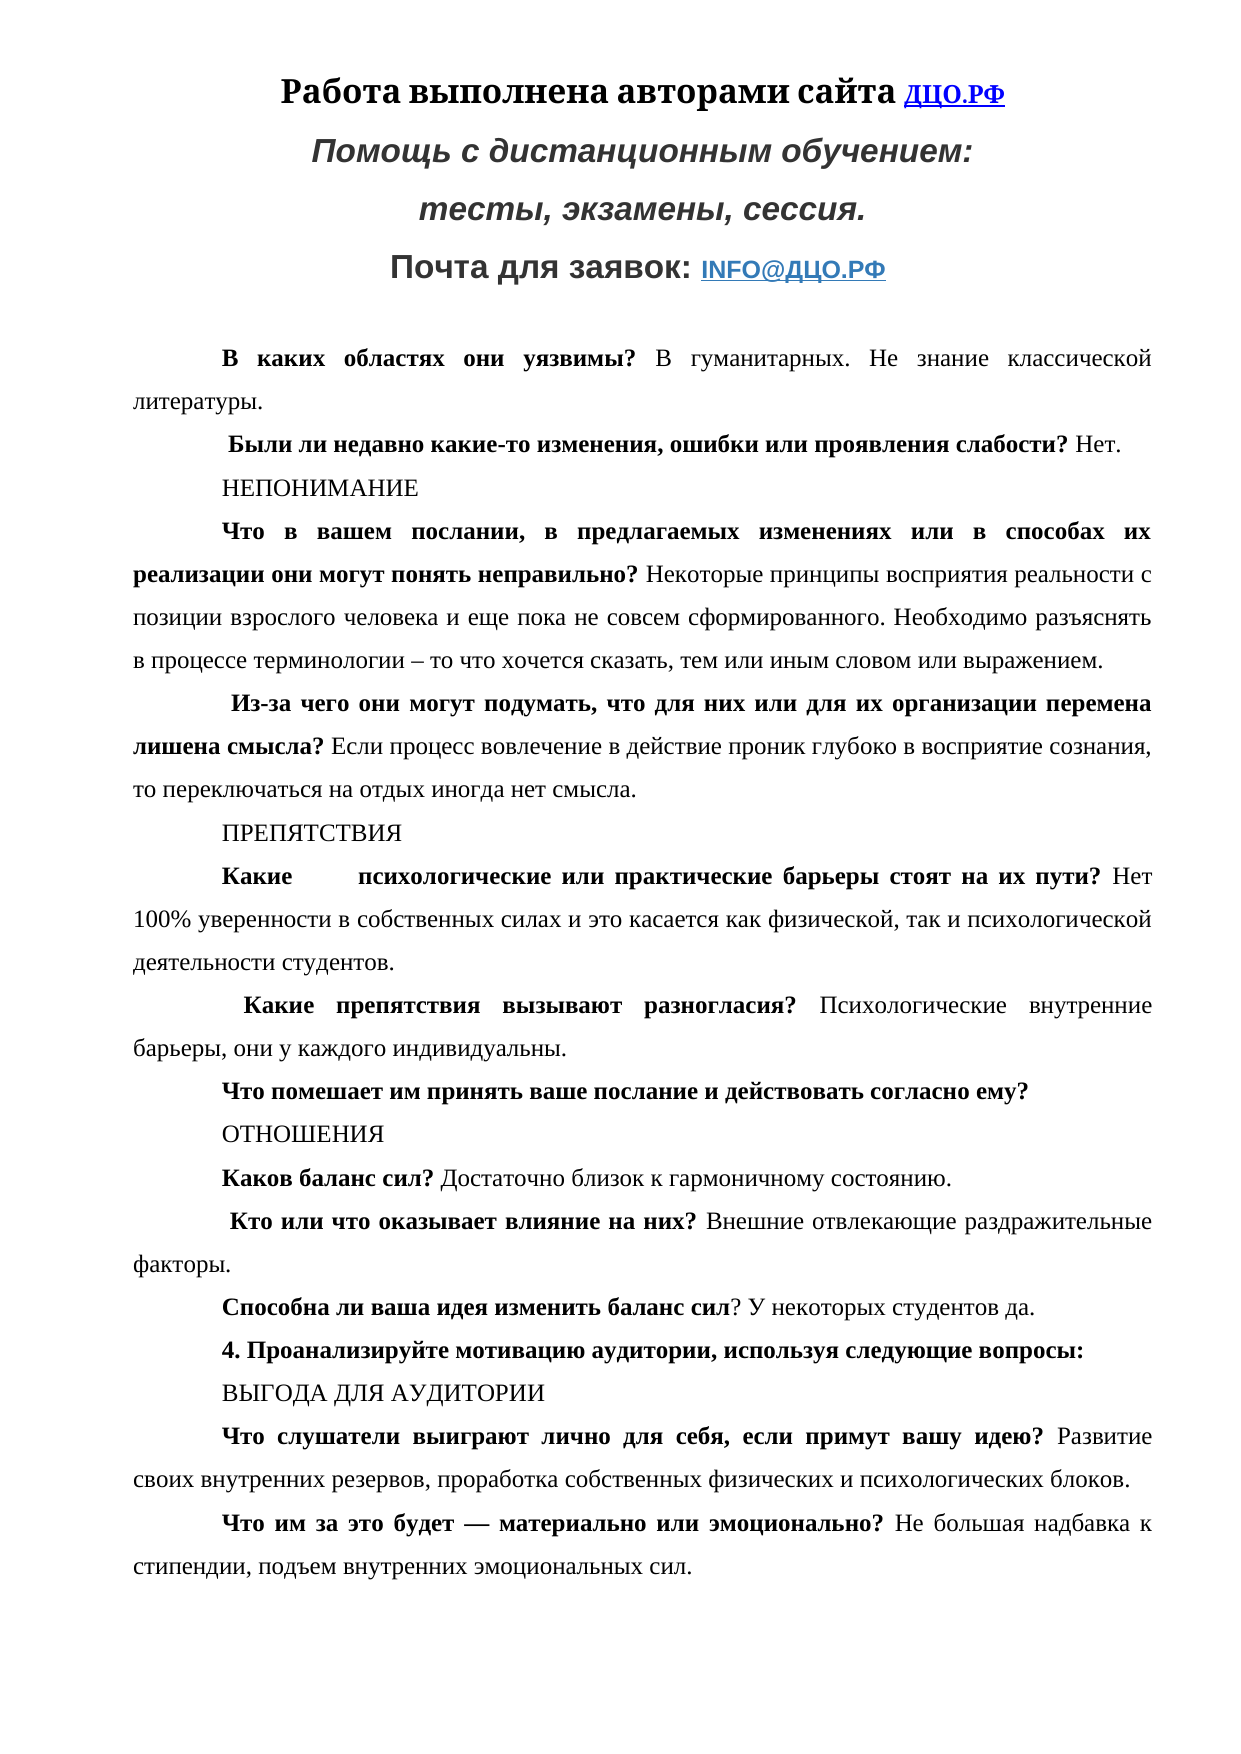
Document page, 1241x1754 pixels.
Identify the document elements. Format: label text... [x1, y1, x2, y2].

text Были ли недавно какие-то изменения, ошибки или проявления слабости? Нет. [133, 429, 1152, 458]
text В каких областях они уязвимы? В гуманитарных. Не знание классической литературы. [133, 343, 1152, 415]
text ОТНОШЕНИЯ [133, 1119, 1152, 1148]
text Какие психологические или практические барьеры стоят на их пути? Нет 100% уверенности в собственных силах и это касается как физической, так и психологической деятельности студентов. [133, 861, 1152, 976]
text Из-за чего они могут подумать, что для них или для их организации перемена лишена смысла? Если процесс вовлечение в действие проник глубоко в восприятие сознания, то переключаться на отдых иногда нет смысла. [133, 688, 1152, 803]
text ВЫГОДА ДЛЯ АУДИТОРИИ [133, 1378, 1152, 1407]
text 4. Проанализируйте мотивацию аудитории, используя следующие вопросы: [133, 1335, 1152, 1364]
text Кто или что оказывает влияние на них? Внешние отвлекающие раздражительные факторы. [133, 1206, 1152, 1278]
text Способна ли ваша идея изменить баланс сил? У некоторых студентов да. [133, 1292, 1152, 1321]
text Что в вашем послании, в предлагаемых изменениях или в способах их реализации они могут понять неправильно? Некоторые принципы восприятия реальности с позиции взрослого человека и еще пока не совсем сформированного. Необходимо разъяснять в процессе терминологии – то что хочется сказать, тем или иным словом или выражением. [133, 516, 1152, 674]
text ПРЕПЯТСТВИЯ [133, 818, 1152, 846]
text Какие препятствия вызывают разногласия? Психологические внутренние барьеры, они у каждого индивидуальны. [133, 990, 1152, 1062]
text Что им за это будет — материально или эмоционально? Не большая надбавка к стипендии, подъем внутренних эмоциональных сил. [133, 1508, 1152, 1579]
text Что слушатели выиграют лично для себя, если примут вашу идею? Развитие своих внутренних резервов, проработка собственных физических и психологических блоков. [133, 1421, 1152, 1493]
text НЕПОНИМАНИЕ [133, 473, 1152, 501]
text Каков баланс сил? Достаточно близок к гармоничному состоянию. [133, 1163, 1152, 1191]
text Что помешает им принять ваше послание и действовать согласно ему? [133, 1076, 1152, 1105]
